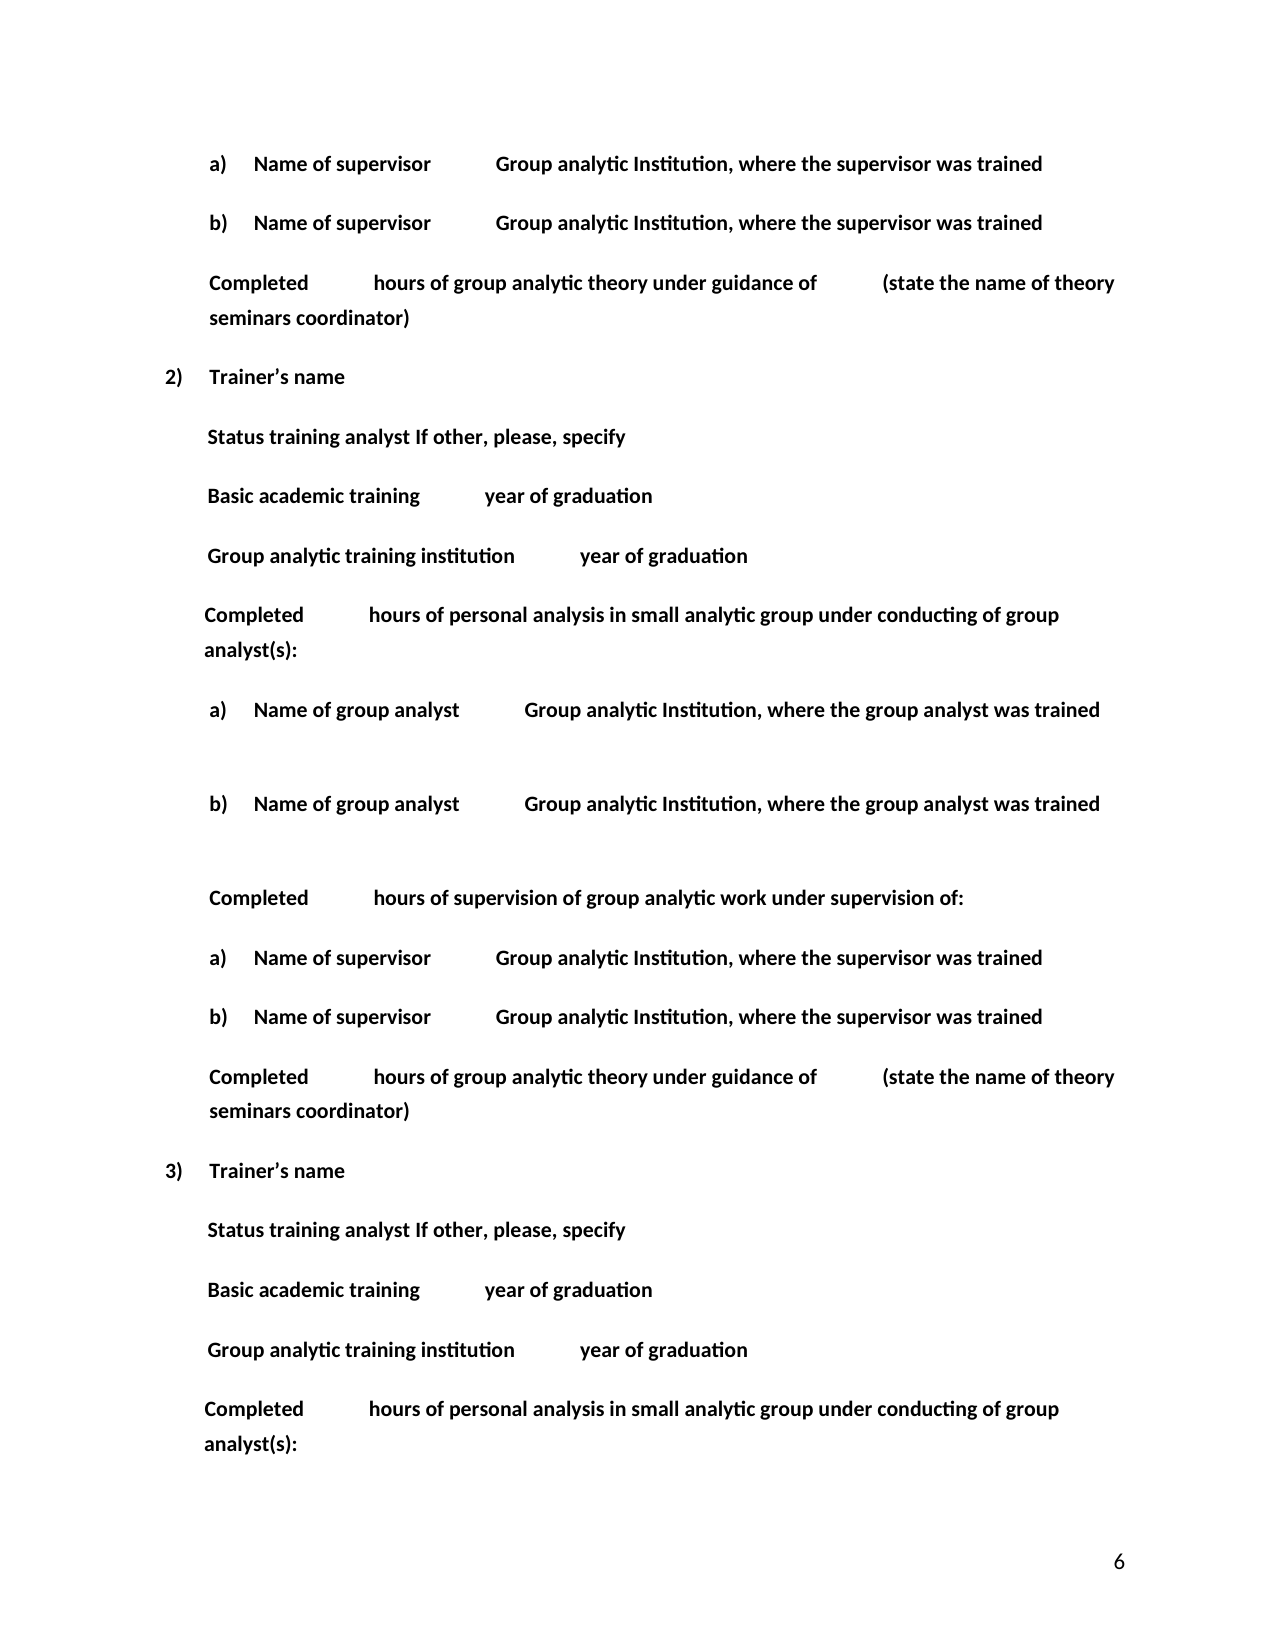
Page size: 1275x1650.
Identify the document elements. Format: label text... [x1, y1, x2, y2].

list Group analytic training institution year of graduation [202, 542, 1125, 569]
list Trainer’s name [165, 1157, 1125, 1184]
list Completed hours of supervision of group analytic work under supervision of: [209, 884, 1125, 911]
list Basic academic training year of graduation [202, 1276, 1125, 1303]
list Name of supervisor Group analytic Institution, where the supervisor was trained [209, 150, 1125, 177]
list Status If other, please, specify [202, 423, 1125, 449]
list Name of group analyst Group analytic Institution, where the group analyst was trained [209, 696, 1125, 757]
list Name of group analyst Group analytic Institution, where the group analyst was trained [209, 790, 1125, 851]
list Name of supervisor Group analytic Institution, where the supervisor was trained [209, 944, 1125, 970]
list Basic academic training year of graduation [202, 482, 1125, 509]
list Completed hours of personal analysis in small analytic group under conducting of group analyst(s): [165, 602, 1125, 663]
list Name of supervisor Group analytic Institution, where the supervisor was trained [209, 1003, 1125, 1030]
list Completed hours of group analytic theory under guidance of (state the name of theory seminars coordinator) [209, 269, 1125, 330]
list Name of supervisor Group analytic Institution, where the supervisor was trained [209, 209, 1125, 236]
list Completed hours of group analytic theory under guidance of (state the name of theory seminars coordinator) [209, 1063, 1125, 1124]
list Completed hours of personal analysis in small analytic group under conducting of group analyst(s): [165, 1395, 1125, 1457]
list Group analytic training institution year of graduation [202, 1336, 1125, 1362]
list Status If other, please, specify [202, 1217, 1125, 1243]
list Trainer’s name [165, 363, 1125, 390]
